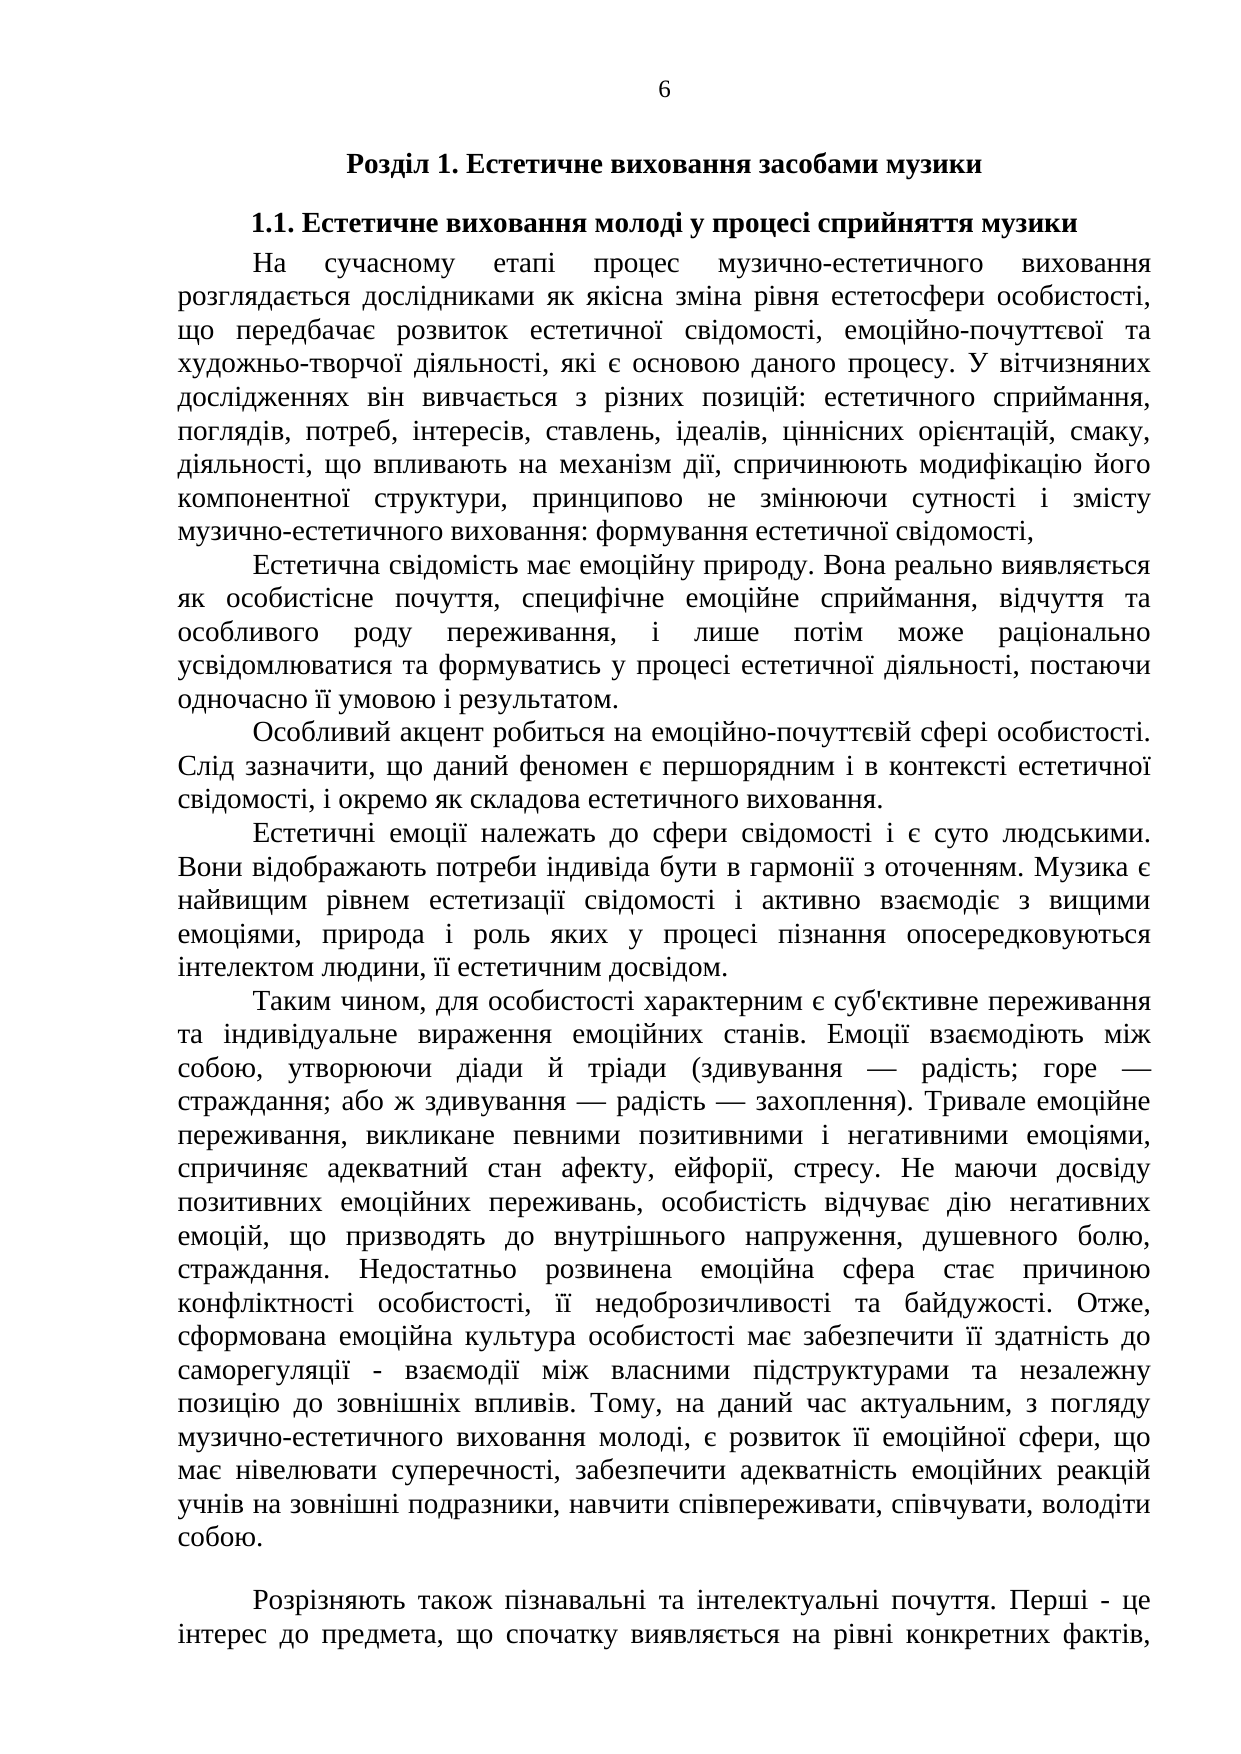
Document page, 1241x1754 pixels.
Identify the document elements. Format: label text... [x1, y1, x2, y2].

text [177, 1582, 1152, 1649]
subtitle 1.1. Естетичне виховання молоді у процесі сприйняття музики [177, 205, 1152, 239]
text Таким чином, для особистості характерним є суб'єктивне переживання та індивідуальне вираження емоційних станів. Емоції взаємодіють між собою, утворюючи діади й тріади (здивування — радість; горе — страждання; або ж здивування — радість — захоплення). Тривале емоційне переживання, викликане певними позитивними і негативними емоціями, спричиняє адекватний стан афекту, ейфорії, стресу. Не маючи досвіду позитивних емоційних переживань, особистість відчуває дію негативних емоцій, що призводять до внутрішнього напруження, душевного болю, страждання. Недостатньо розвинена емоційна сфера стає причиною конфліктності особистості, її недоброзичливості та байдужості. Отже, сформована емоційна культура особистості має забезпечити її здатність до саморегуляції - взаємодії між власними підструктурами та незалежну позицію до зовнішніх впливів. Тому, на даний час актуальним, з погляду музично-естетичного виховання молоді, є розвиток її емоційної сфери, що має нівелювати суперечності, забезпечити адекватність емоційних реакцій учнів на зовнішні подразники, навчити співпереживати, співчувати, володіти собою. [177, 983, 1152, 1553]
text Естетичні емоції належать до сфери свідомості і є суто людськими. Вони відображають потреби індивіда бути в гармонії з оточенням. Музика є найвищим рівнем естетизації свідомості і активно взаємодіє з вищими емоціями, природа і роль яких у процесі пізнання опосередковуються інтелектом людини, її естетичним досвідом. [177, 815, 1152, 983]
text Особливий акцент робиться на емоційно-почуттєвій сфері особистості. Слід зазначити, що даний феномен є першорядним і в контексті естетичної свідомості, і окремо як складова естетичного виховання. [177, 714, 1152, 815]
text На сучасному етапі процес музично-естетичного виховання розглядається дослідниками як якісна зміна рівня естетосфери особистості, що передбачає розвиток естетичної свідомості, емоційно-почуттєвої та художньо-творчої діяльності, які є основою даного процесу. У вітчизняних дослідженнях він вивчається з різних позицій: естетичного сприймання, поглядів, потреб, інтересів, ставлень, ідеалів, ціннісних орієнтацій, смаку, діяльності, що впливають на механізм дії, спричинюють модифікацію його компонентної структури, принципово не змінюючи сутності і змісту музично-естетичного виховання: формування естетичної свідомості, [177, 245, 1152, 547]
subtitle Розділ 1. Естетичне виховання засобами музики [177, 147, 1152, 180]
text Естетична свідомість має емоційну природу. Вона реально виявляється як особистісне почуття, специфічне емоційне сприймання, відчуття та особливого роду переживання, і лише потім може раціонально усвідомлюватися та формуватись у процесі естетичної діяльності, постаючи одночасно її умовою і результатом. [177, 547, 1152, 714]
